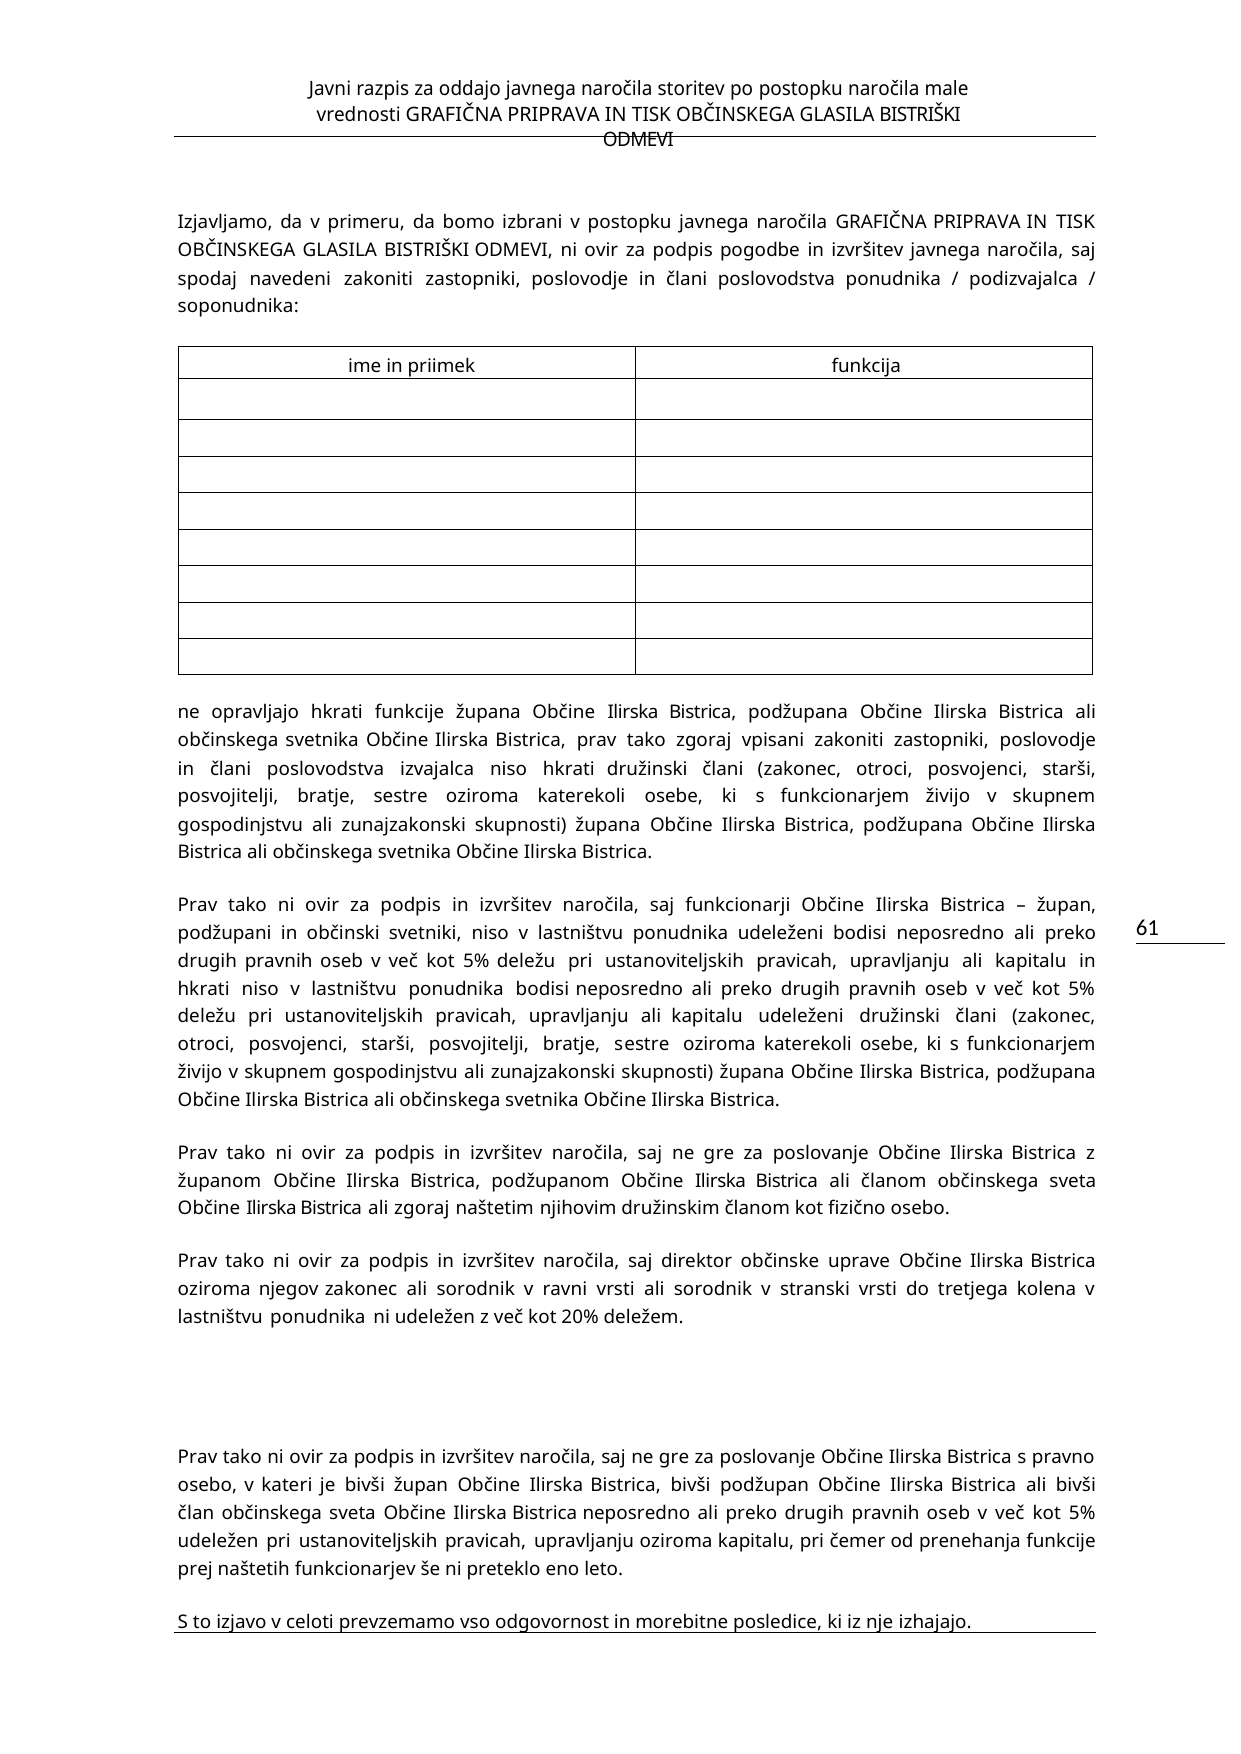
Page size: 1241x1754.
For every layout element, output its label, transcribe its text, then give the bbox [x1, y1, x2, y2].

table_cell [179, 493, 635, 528]
table_cell [636, 379, 1092, 419]
text ne opravljajo hkrati funkcije župana Občine Ilirska Bistrica, podžupana Občine Ilirska Bistrica ali občinskega svetnika Občine Ilirska Bistrica, prav tako zgoraj vpisani zakoniti zastopniki, poslovodje in člani poslovodstva izvajalca niso hkrati družinski člani (zakonec, otroci, posvojenci, starši, posvojitelji, bratje, sestre oziroma katerekoli osebe, ki s funkcionarjem živijo v skupnem gospodinjstvu ali zunajzakonski skupnosti) župana Občine Ilirska Bistrica, podžupana Občine Ilirska Bistrica ali občinskega svetnika Občine Ilirska Bistrica. [177, 699, 1096, 864]
table_cell [179, 379, 635, 419]
text S to izjavo v celoti prevzemamo vso odgovornost in morebitne posledice, ki iz nje izhajajo. [177, 1608, 1154, 1634]
table_cell [636, 420, 1092, 456]
table_cell [179, 603, 635, 638]
table_cell [179, 566, 635, 601]
table_cell [636, 566, 1092, 601]
table_cell [179, 420, 635, 456]
table_cell [636, 457, 1092, 492]
table_cell [179, 639, 635, 674]
text Prav tako ni ovir za podpis in izvršitev naročila, saj ne gre za poslovanje Občine Ilirska Bistrica z županom Občine Ilirska Bistrica, podžupanom Občine Ilirska Bistrica ali članom občinskega sveta Občine Ilirska Bistrica ali zgoraj naštetim njihovim družinskim članom kot fizično osebo. [177, 1139, 1096, 1220]
table_cell [636, 603, 1092, 638]
text Prav tako ni ovir za podpis in izvršitev naročila, saj ne gre za poslovanje Občine Ilirska Bistrica s pravno osebo, v kateri je bivši župan Občine Ilirska Bistrica, bivši podžupan Občine Ilirska Bistrica ali bivši član občinskega sveta Občine Ilirska Bistrica neposredno ali preko drugih pravnih oseb v več kot 5% udeležen pri ustanoviteljskih pravicah, upravljanju oziroma kapitalu, pri čemer od prenehanja funkcije prej naštetih funkcionarjev še ni preteklo eno leto. [177, 1444, 1096, 1581]
table_cell [636, 530, 1092, 565]
text Izjavljamo, da v primeru, da bomo izbrani v postopku javnega naročila GRAFIČNA PRIPRAVA IN TISK OBČINSKEGA GLASILA BISTRIŠKI ODMEVI, ni ovir za podpis pogodbe in izvršitev javnega naročila, saj spodaj navedeni zakoniti zastopniki, poslovodje in člani poslovodstva ponudnika / podizvajalca / soponudnika: [177, 209, 1096, 318]
table_cell [179, 457, 635, 492]
table_header funkcija [636, 347, 1092, 377]
table_cell [636, 493, 1092, 528]
text Prav tako ni ovir za podpis in izvršitev naročila, saj funkcionarji Občine Ilirska Bistrica – župan, podžupani in občinski svetniki, niso v lastništvu ponudnika udeleženi bodisi neposredno ali preko drugih pravnih oseb v več kot 5% deležu pri ustanoviteljskih pravicah, upravljanju ali kapitalu in hkrati niso v lastništvu ponudnika bodisi neposredno ali preko drugih pravnih oseb v več kot 5% deležu pri ustanoviteljskih pravicah, upravljanju ali kapitalu udeleženi družinski člani (zakonec, otroci, posvojenci, starši, posvojitelji, bratje, sestre oziroma katerekoli osebe, ki s funkcionarjem živijo v skupnem gospodinjstvu ali zunajzakonski skupnosti) župana Občine Ilirska Bistrica, podžupana Občine Ilirska Bistrica ali občinskega svetnika Občine Ilirska Bistrica. [177, 891, 1096, 1112]
table_header ime in priimek [179, 347, 635, 377]
table_cell [636, 639, 1092, 674]
text Prav tako ni ovir za podpis in izvršitev naročila, saj direktor občinske uprave Občine Ilirska Bistrica oziroma njegov zakonec ali sorodnik v ravni vrsti ali sorodnik v stranski vrsti do tretjega kolena v lastništvu ponudnika ni udeležen z več kot 20% deležem. [177, 1248, 1096, 1329]
table_cell [179, 530, 635, 565]
